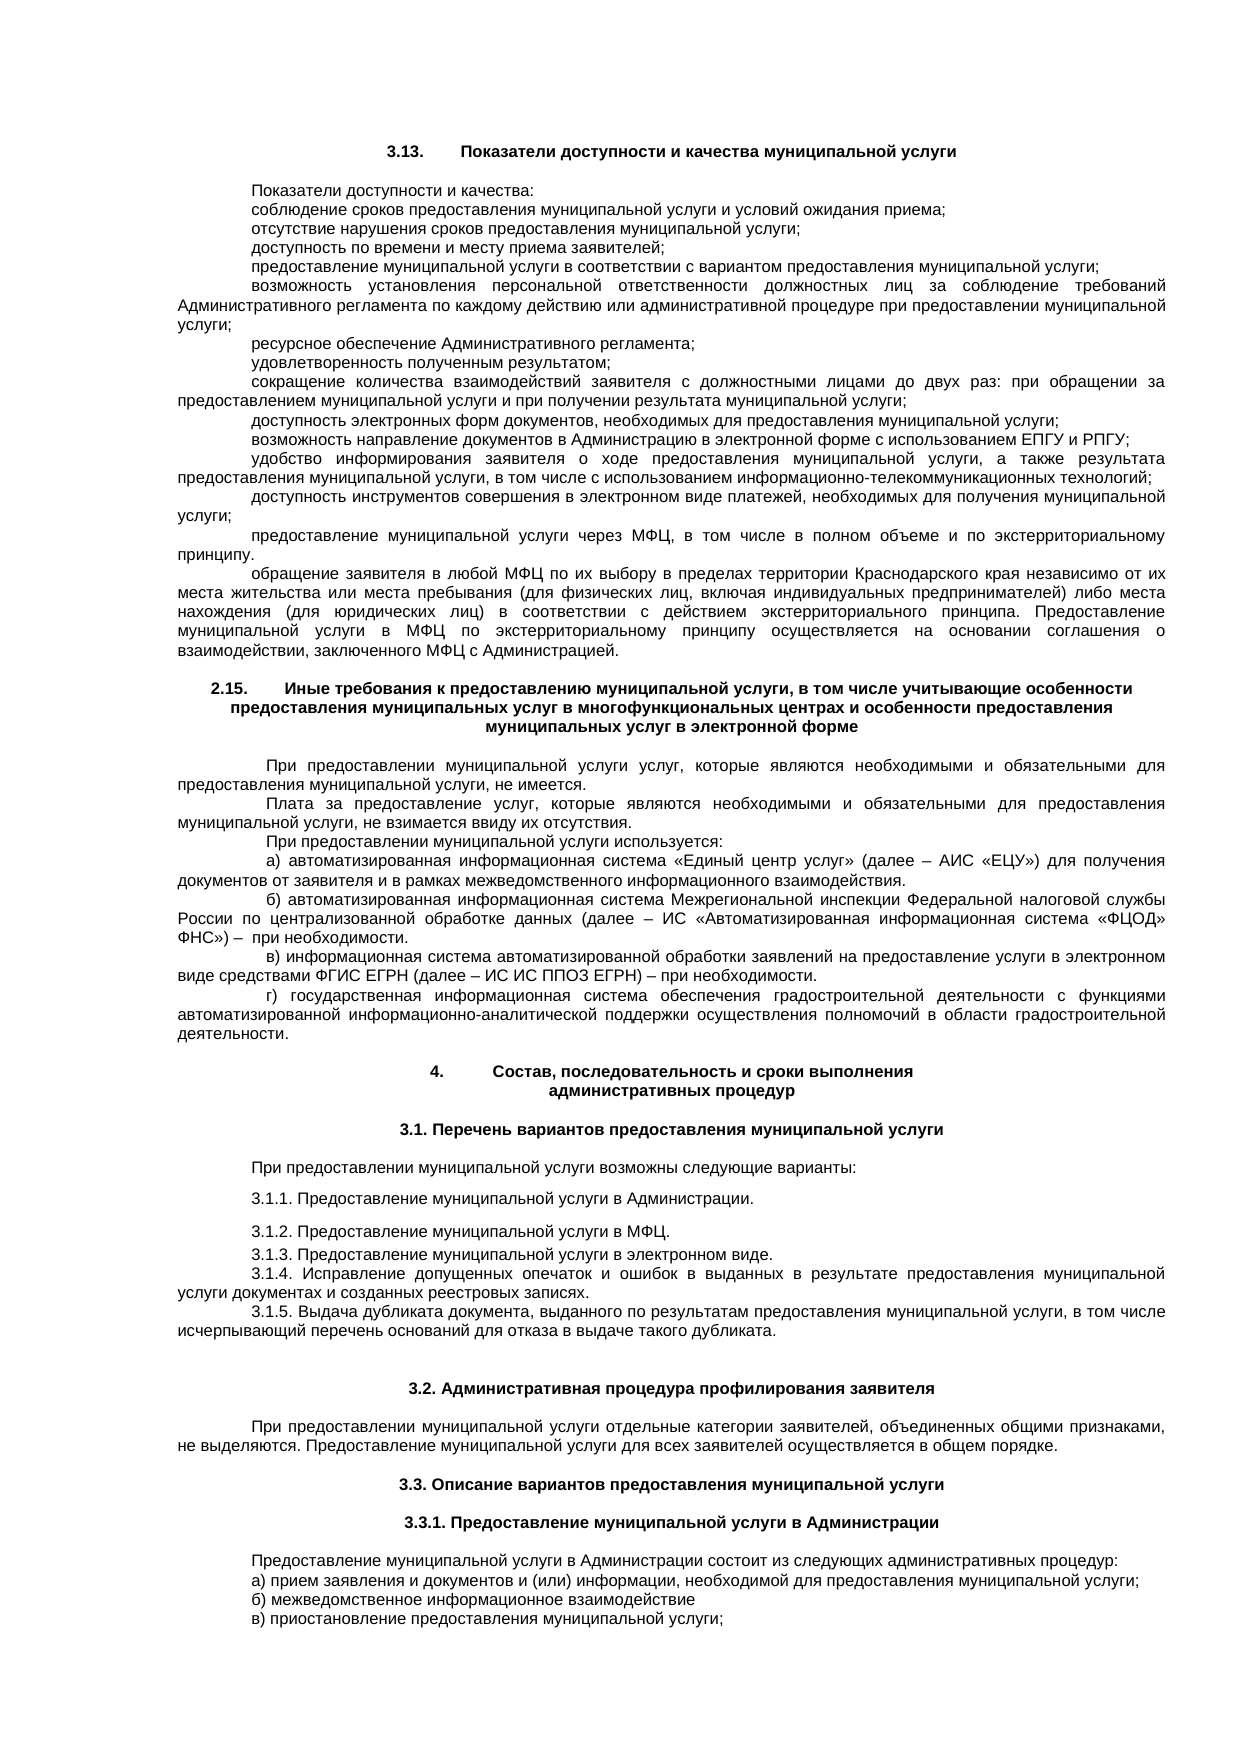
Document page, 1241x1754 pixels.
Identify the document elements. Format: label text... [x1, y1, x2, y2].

text а) автоматизированная информационная система «Единый центр услуг» (далее – АИС «ЕЦУ») для получения документов от заявителя и в рамках межведомственного информационного взаимодействия. [177, 851, 1166, 889]
text 3.1.3. Предоставление муниципальной услуги в электронном виде. [177, 1244, 1166, 1264]
text сокращение количества взаимодействий заявителя с должностными лицами до двух раз: при обращении за предоставлением муниципальной услуги и при получении результата муниципальной услуги; [177, 372, 1166, 410]
text 3.3. Описание вариантов предоставления муниципальной услуги [177, 1474, 1166, 1494]
text г) государственная информационная система обеспечения градостроительной деятельности с функциями автоматизированной информационно-аналитической поддержки осуществления полномочий в области градостроительной деятельности. [177, 985, 1166, 1043]
text 3.1.1. Предоставление муниципальной услуги в Администрации. [177, 1177, 1166, 1211]
list Состав, последовательность и сроки выполнения [177, 1062, 1166, 1081]
text административных процедур [177, 1081, 1166, 1100]
text удобство информирования заявителя о ходе предоставления муниципальной услуги, а также результата предоставления муниципальной услуги, в том числе с использованием информационно-телекоммуникационных технологий; [177, 449, 1166, 487]
text отсутствие нарушения сроков предоставления муниципальной услуги; [251, 219, 1166, 238]
text При предоставлении муниципальной услуги используется: [177, 832, 1166, 851]
text При предоставлении муниципальной услуги возможны следующие варианты: [177, 1158, 1166, 1177]
text соблюдение сроков предоставления муниципальной услуги и условий ожидания приема; [177, 199, 1166, 219]
text При предоставлении муниципальной услуги отдельные категории заявителей, объединенных общими признаками, не выделяются. Предоставление муниципальной услуги для всех заявителей осуществляется в общем порядке. [177, 1417, 1166, 1455]
text возможность установления персональной ответственности должностных лиц за соблюдение требований Административного регламента по каждому действию или административной процедуре при предоставлении муниципальной услуги; [177, 276, 1166, 334]
text 3.1. Перечень вариантов предоставления муниципальной услуги [177, 1119, 1166, 1139]
text в) приостановление предоставления муниципальной услуги; [177, 1609, 1166, 1628]
text 3.3.1. Предоставление муниципальной услуги в Администрации [177, 1513, 1166, 1532]
text 3.1.4. Исправление допущенных опечаток и ошибок в выданных в результате предоставления муниципальной услуги документах и созданных реестровых записях. [177, 1264, 1166, 1302]
text предоставление муниципальной услуги в соответствии с вариантом предоставления муниципальной услуги; [177, 257, 1166, 276]
text 3.2. Административная процедура профилирования заявителя [177, 1379, 1166, 1398]
list Показатели доступности и качества муниципальной услуги [177, 142, 1166, 161]
list Иные требования к предоставлению муниципальной услуги, в том числе учитывающие особенности предоставления муниципальных услуг в многофункциональных центрах и особенности предоставления муниципальных услуг в электронной форме [177, 679, 1166, 736]
text удовлетворенность полученным результатом; [251, 353, 1166, 372]
text доступность инструментов совершения в электронном виде платежей, необходимых для получения муниципальной услуги; [177, 487, 1166, 525]
text 3.1.2. Предоставление муниципальной услуги в МФЦ. [177, 1211, 1166, 1244]
text ресурсное обеспечение Административного регламента; [251, 334, 1166, 353]
text б) межведомственное информационное взаимодействие [177, 1589, 1166, 1609]
text обращение заявителя в любой МФЦ по их выбору в пределах территории Краснодарского края независимо от их места жительства или места пребывания (для физических лиц, включая индивидуальных предпринимателей) либо места нахождения (для юридических лиц) в соответствии с действием экстерриториального принципа. Предоставление муниципальной услуги в МФЦ по экстерриториальному принципу осуществляется на основании соглашения о взаимодействии, заключенного МФЦ с Администрацией. [177, 564, 1166, 659]
text а) прием заявления и документов и (или) информации, необходимой для предоставления муниципальной услуги; [177, 1570, 1166, 1589]
text Показатели доступности и качества: [177, 180, 1166, 199]
text доступность по времени и месту приема заявителей; [251, 238, 1166, 257]
text При предоставлении муниципальной услуги услуг, которые являются необходимыми и обязательными для предоставления муниципальной услуги, не имеется. [177, 755, 1166, 794]
text доступность электронных форм документов, необходимых для предоставления муниципальной услуги; [177, 410, 1166, 429]
text в) информационная система автоматизированной обработки заявлений на предоставление услуги в электронном виде средствами ФГИС ЕГРН (далее – ИС ИС ППОЗ ЕГРН) – при необходимости. [177, 947, 1166, 985]
text возможность направление документов в Администрацию в электронной форме с использованием ЕПГУ и РПГУ; [177, 429, 1166, 449]
text Плата за предоставление услуг, которые являются необходимыми и обязательными для предоставления муниципальной услуги, не взимается ввиду их отсутствия. [177, 794, 1166, 832]
text б) автоматизированная информационная система Межрегиональной инспекции Федеральной налоговой службы России по централизованной обработке данных (далее – ИС «Автоматизированная информационная система «ФЦОД» ФНС») – при необходимости. [177, 889, 1166, 947]
text предоставление муниципальной услуги через МФЦ, в том числе в полном объеме и по экстерриториальному принципу. [177, 525, 1166, 564]
text Предоставление муниципальной услуги в Администрации состоит из следующих административных процедур: [177, 1551, 1166, 1570]
text 3.1.5. Выдача дубликата документа, выданного по результатам предоставления муниципальной услуги, в том числе исчерпывающий перечень оснований для отказа в выдаче такого дубликата. [177, 1302, 1166, 1340]
